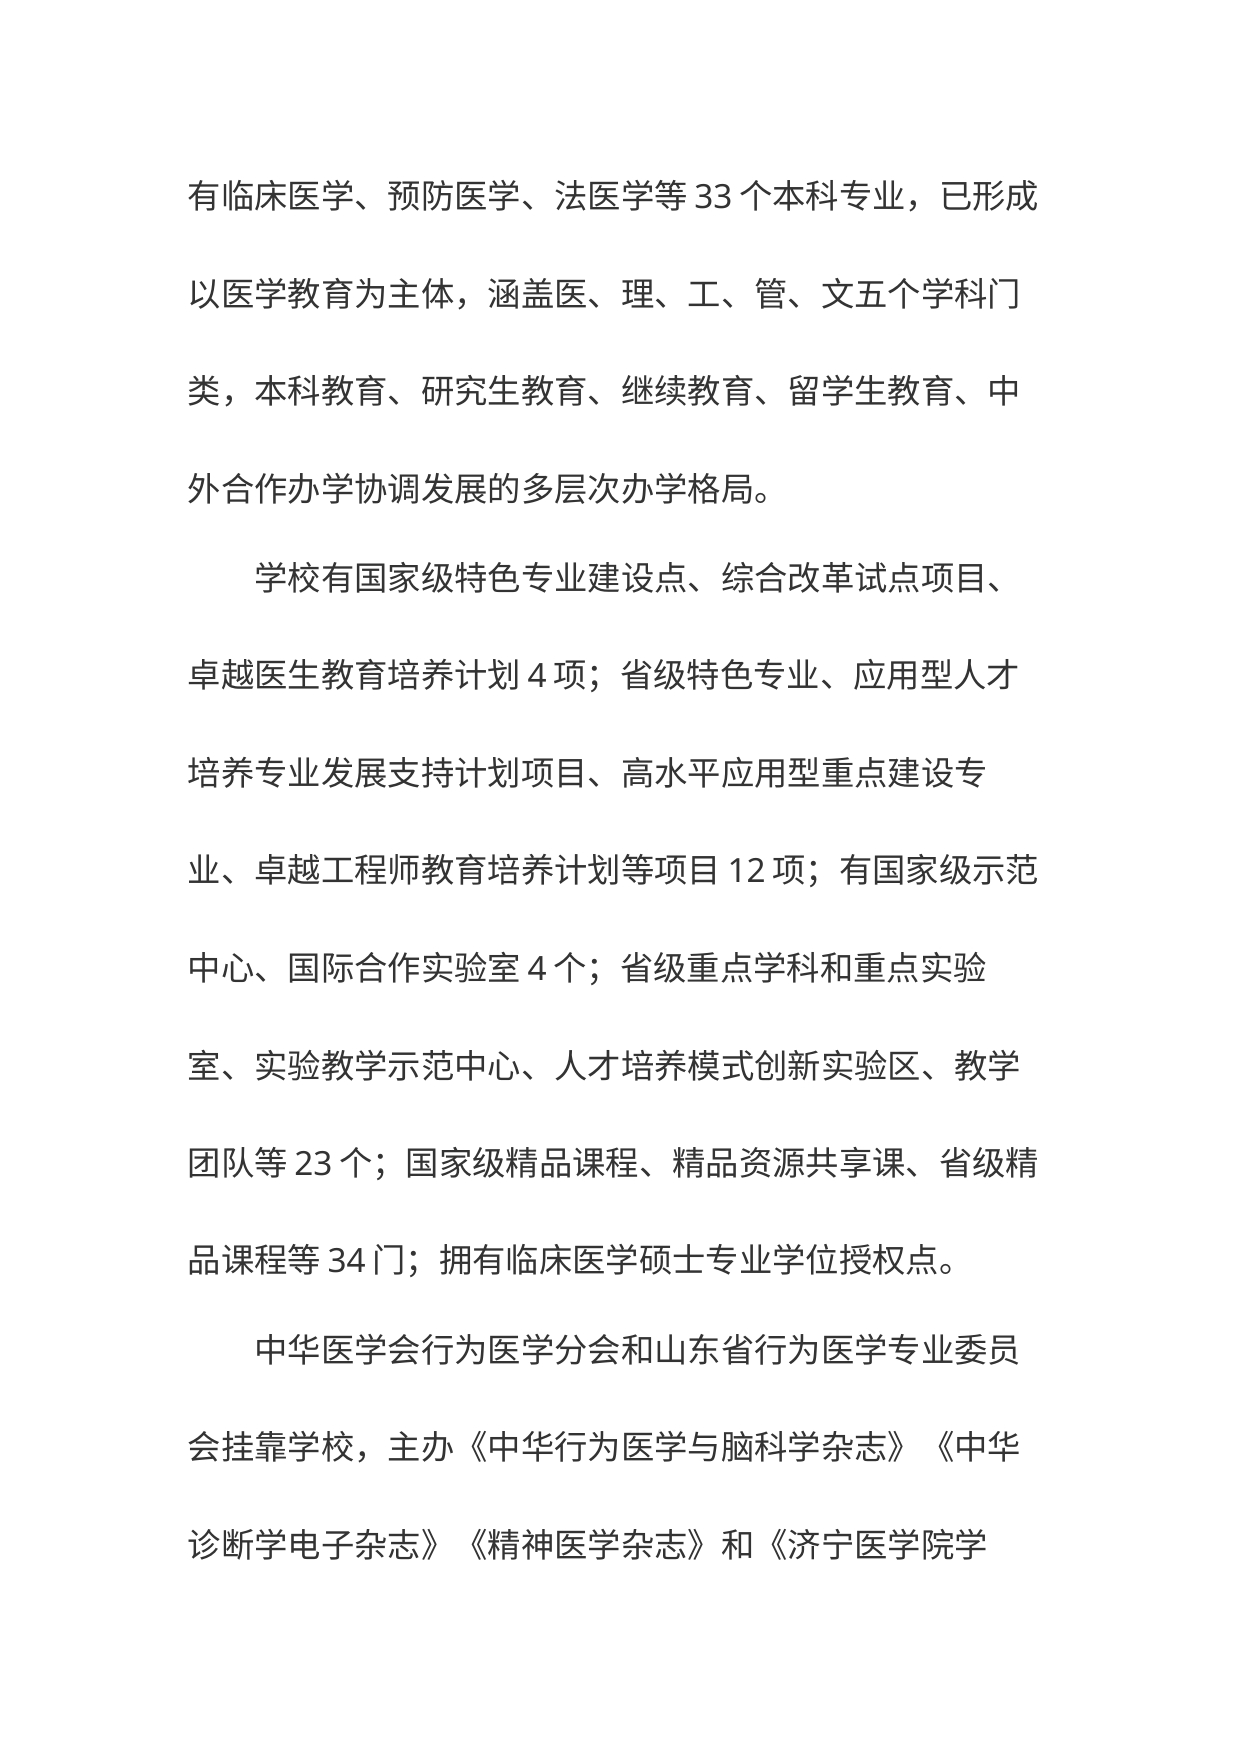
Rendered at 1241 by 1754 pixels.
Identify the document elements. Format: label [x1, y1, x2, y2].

table_header [188, 162, 1053, 1592]
